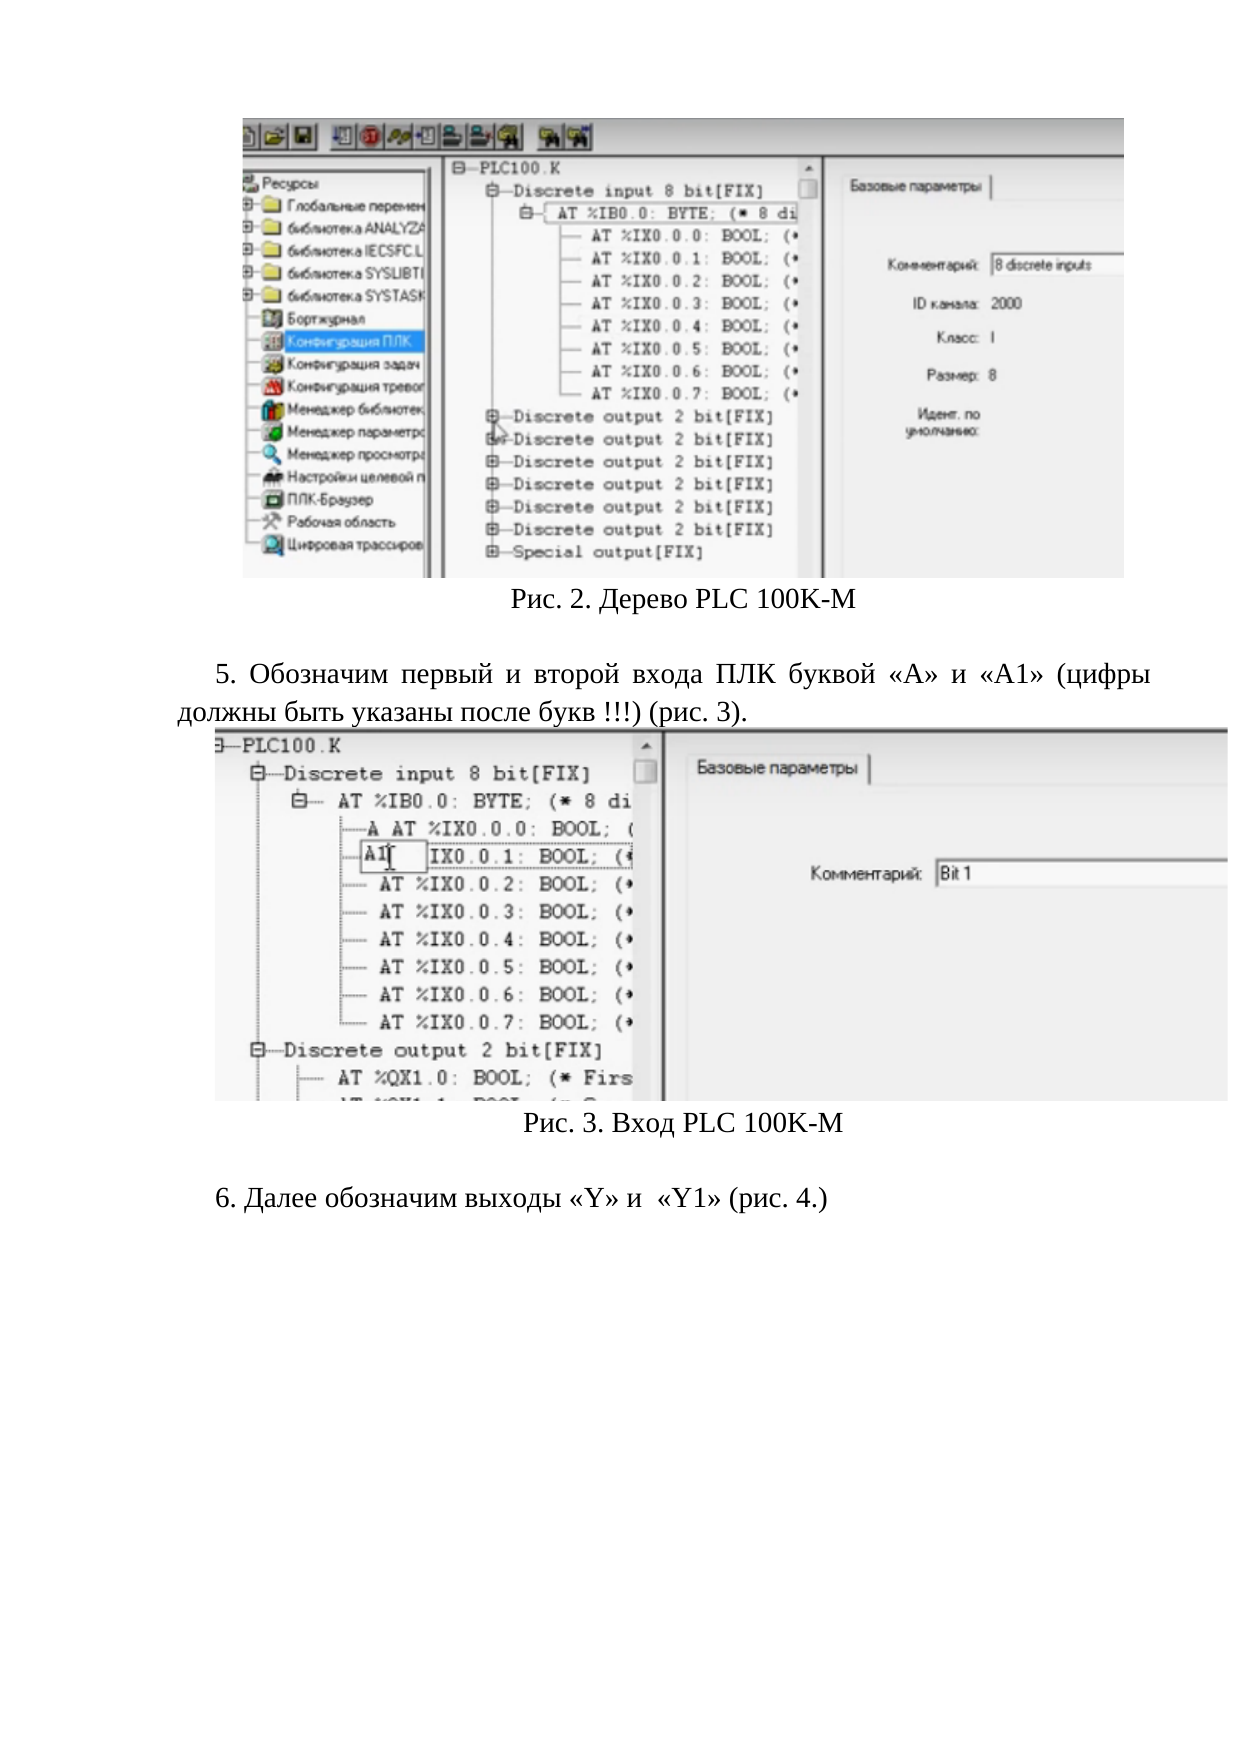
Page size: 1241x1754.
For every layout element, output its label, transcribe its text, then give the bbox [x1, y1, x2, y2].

picture [242, 118, 1124, 578]
text Рис. 2. Дерево PLC 100K-M [177, 577, 1152, 615]
text 6. Далее обозначим выходы «Y» и «Y1» (рис. 4.) [177, 1176, 1152, 1213]
picture [214, 727, 1228, 1101]
text 5. Обозначим первый и второй входа ПЛК буквой «А» и «А1» (цифры должны быть указаны после букв !!!) (рис. 3). [177, 652, 1152, 727]
text Рис. 3. Вход PLC 100K-M [177, 1101, 1152, 1138]
